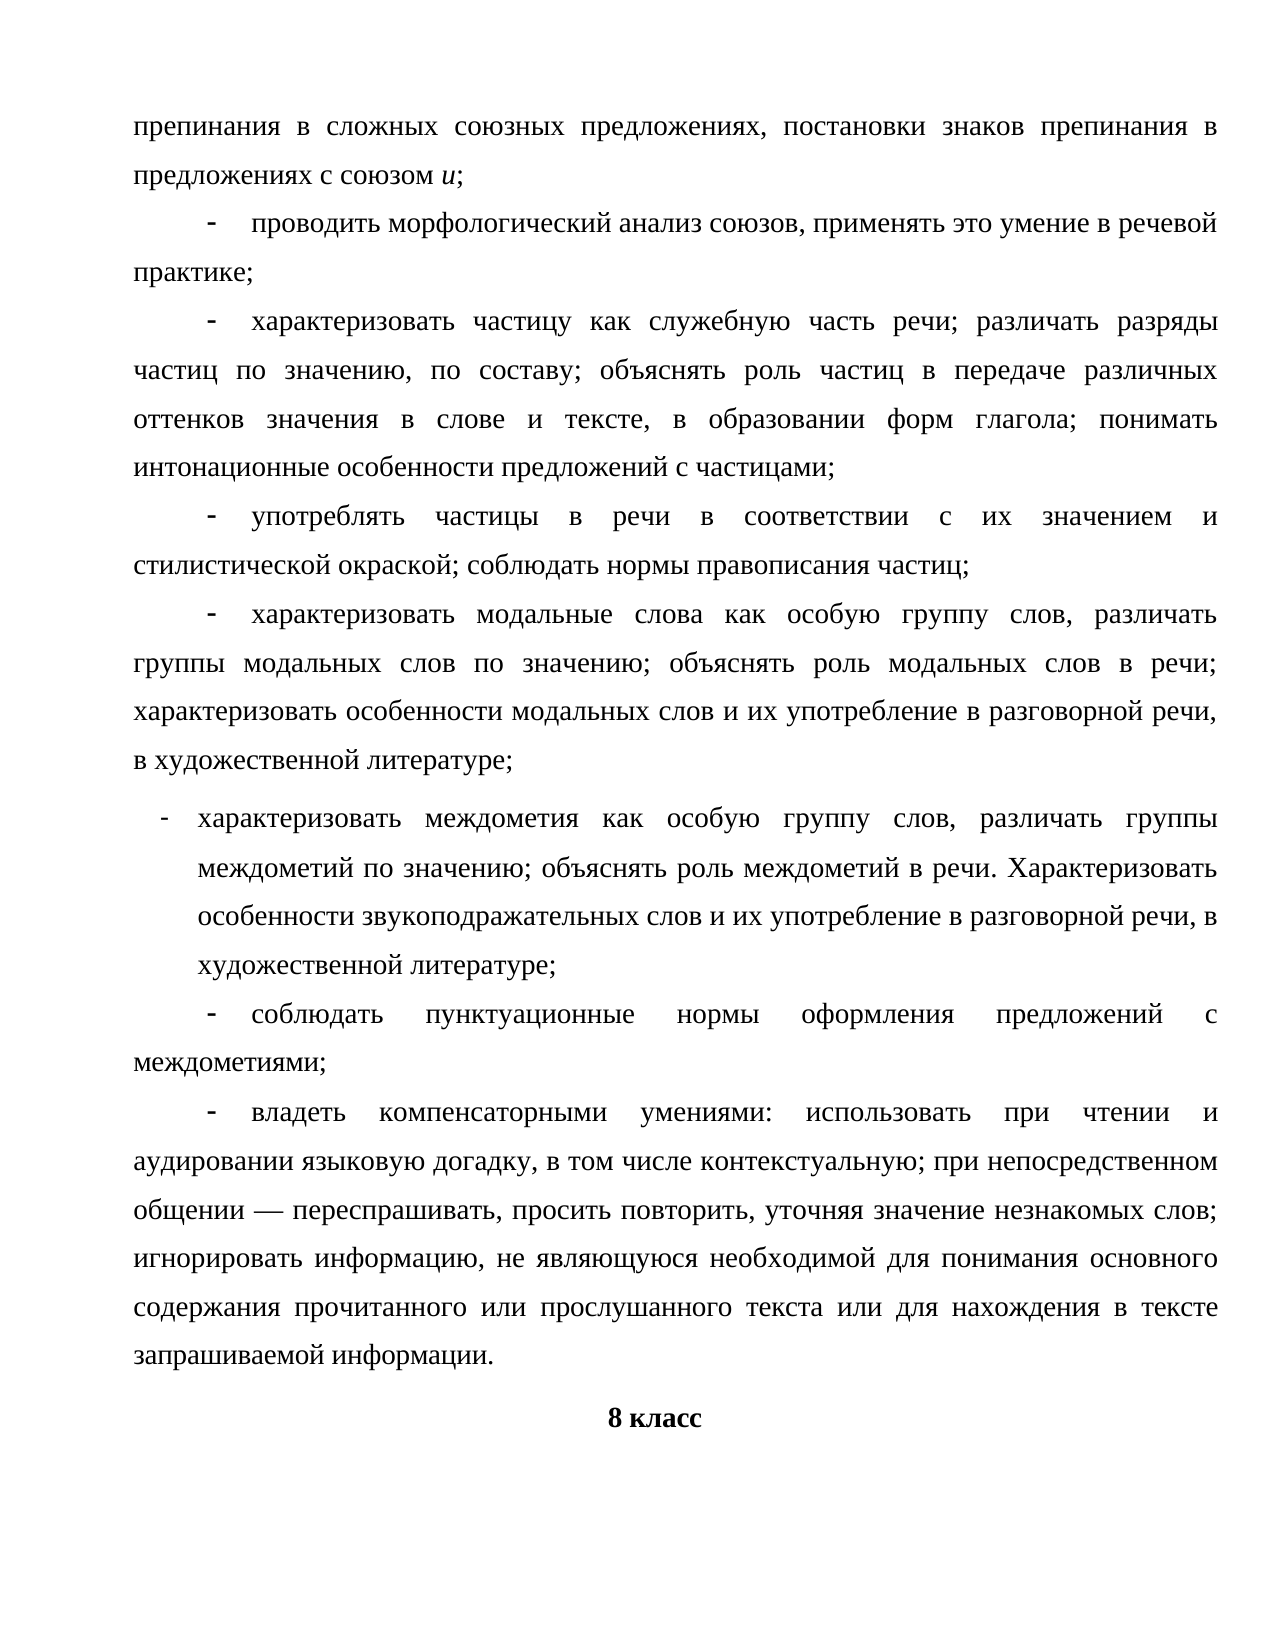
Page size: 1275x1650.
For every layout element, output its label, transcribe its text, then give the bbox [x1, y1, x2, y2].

list проводить морфологический анализ союзов, применять это умение в речевой практике; [133, 206, 1218, 288]
list соблюдать пунктуационные нормы оформления предложений с междометиями; [133, 996, 1219, 1078]
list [133, 108, 1219, 190]
list характеризовать междометия как особую группу слов, различать группы междометий по значению; объяснять роль междометий в речи. Характеризовать особенности звукоподражательных слов и их употребление в разговорной речи, в художественной литературе; [160, 799, 1218, 980]
list владеть компенсаторными умениями: использовать при чтении и аудировании языковую догадку, в том числе контекстуальную; при непосредственном общении — переспрашивать, просить повторить, уточняя значение незнакомых слов; игнорировать информацию, не являющуюся необходимой для понимания основного содержания прочитанного или прослушанного текста или для нахождения в тексте запрашиваемой информации. [133, 1094, 1219, 1371]
list употреблять частицы в речи в соответствии с их значением и стилистической окраской; соблюдать нормы правописания частиц; [133, 498, 1218, 580]
list характеризовать частицу как служебную часть речи; различать разряды частиц по значению, по составу; объяснять роль частиц в передаче различных оттенков значения в слове и тексте, в образовании форм глагола; понимать интонационные особенности предложений с частицами; [133, 303, 1219, 483]
list характеризовать модальные слова как особую группу слов, различать группы модальных слов по значению; объяснять роль модальных слов в речи; характеризовать особенности модальных слов и их употребление в разговорной речи, в художественной литературе; [133, 596, 1218, 775]
subtitle 8 класс [133, 1400, 1230, 1433]
